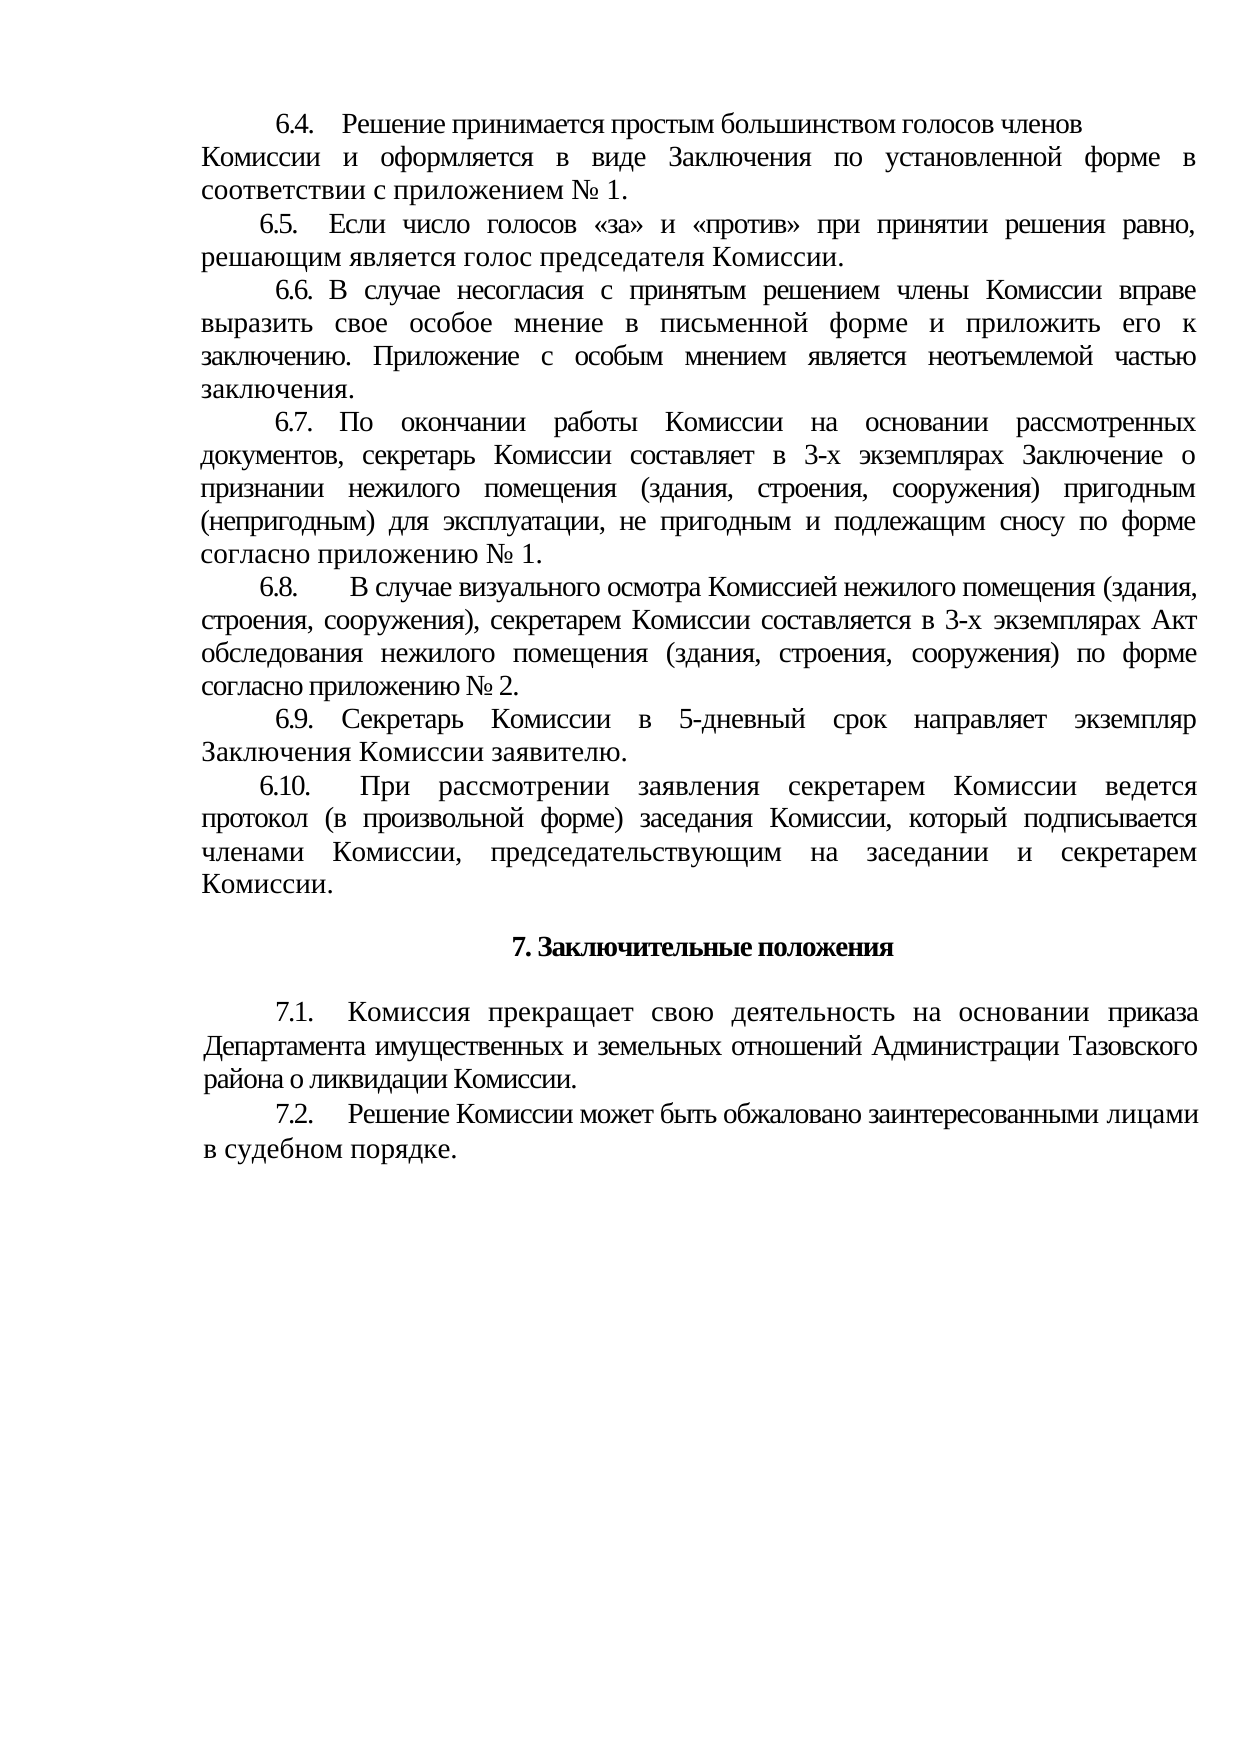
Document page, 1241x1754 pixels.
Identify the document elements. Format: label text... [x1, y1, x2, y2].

text 6.7. По окончании работы Комиссии на основании рассмотренных документов, секретарь Комиссии составляет в 3-х экземплярах Заключение о признании нежилого помещения (здания, строения, сооружения) пригодным (непригодным) для эксплуатации, не пригодным и подлежащим сносу по форме согласно приложению № 1. [200, 405, 1197, 570]
list Если число голосов «за» и «против» при принятии решения равно, решающим является голос председателя Комиссии. [201, 207, 1197, 273]
text 6.8. В случае визуального осмотра Комиссией нежилого помещения (здания, строения, сооружения), секретарем Комиссии составляется в 3-х экземплярах Акт обследования нежилого помещения (здания, строения, сооружения) по форме согласно приложению № 2. [201, 570, 1198, 702]
list Решение Комиссии может быть обжаловано заинтересованными лицами в судебном порядке. [203, 1095, 1199, 1165]
text 7. Заключительные положения [208, 929, 1199, 963]
text 6.4. Решение принимается простым большинством голосов членов Комиссии и оформляется в виде Заключения по установленной форме в соответствии с приложением № 1. [201, 107, 1197, 206]
list Комиссия прекращает свою деятельность на основании приказа Департамента имущественных и земельных отношений Администрации Тазовского района о ликвидации Комиссии. [203, 995, 1199, 1095]
text 6.9. Секретарь Комиссии в 5-дневный срок направляет экземпляр Заключения Комиссии заявителю. [201, 702, 1197, 768]
list В случае несогласия с принятым решением члены Комиссии вправе выразить свое особое мнение в письменной форме и приложить его к заключению. Приложение с особым мнением является неотъемлемой частью заключения. [201, 273, 1197, 405]
text 6.10. При рассмотрении заявления секретарем Комиссии ведется протокол (в произвольной форме) заседания Комиссии, который подписывается членами Комиссии, председательствующим на заседании и секретарем Комиссии. [201, 768, 1198, 901]
